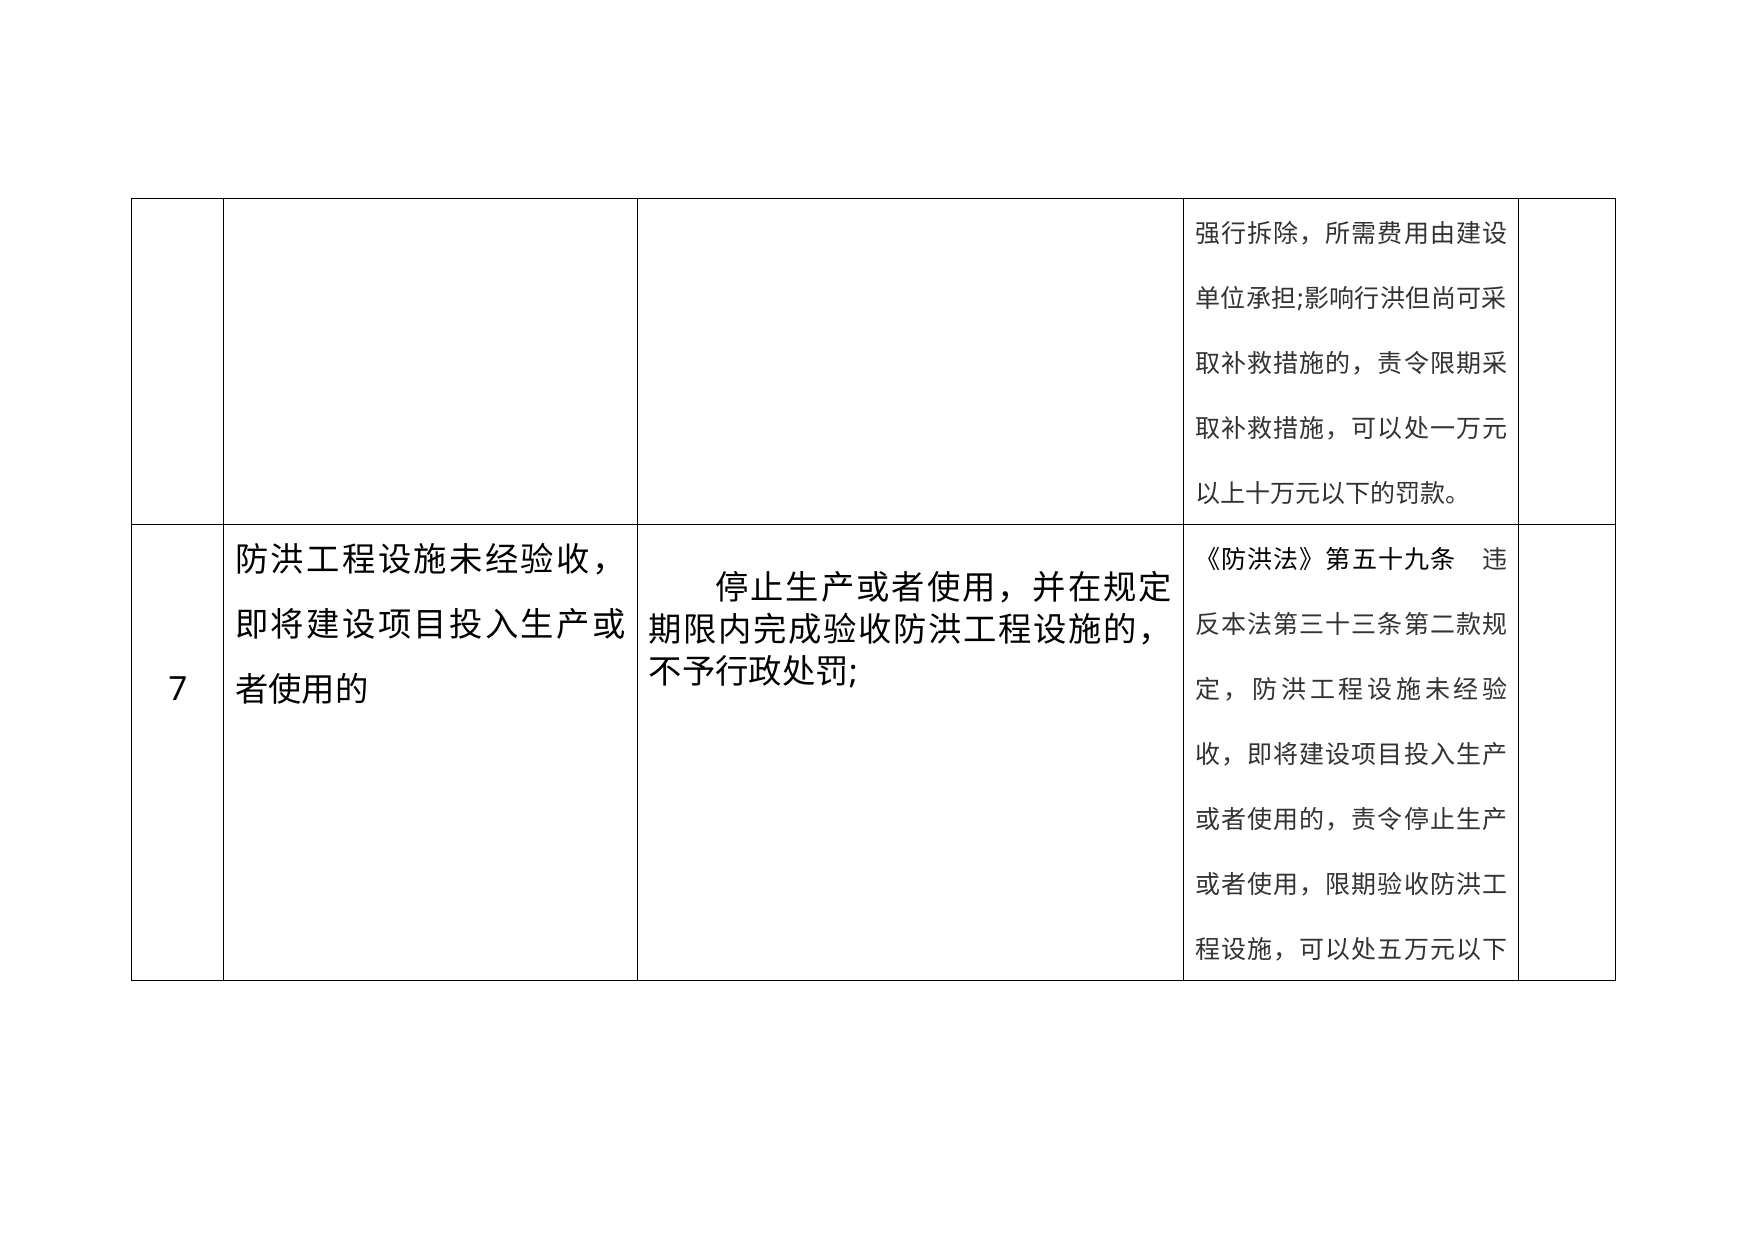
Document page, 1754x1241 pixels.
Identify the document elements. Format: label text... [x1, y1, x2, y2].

table_cell [1519, 199, 1615, 524]
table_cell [1184, 525, 1518, 980]
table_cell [638, 525, 1183, 980]
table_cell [638, 199, 1183, 524]
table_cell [224, 199, 637, 524]
table_cell [1519, 525, 1615, 980]
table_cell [1184, 199, 1518, 524]
table_cell 7 [132, 525, 223, 980]
table_cell 6 [132, 199, 223, 524]
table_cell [224, 525, 637, 980]
